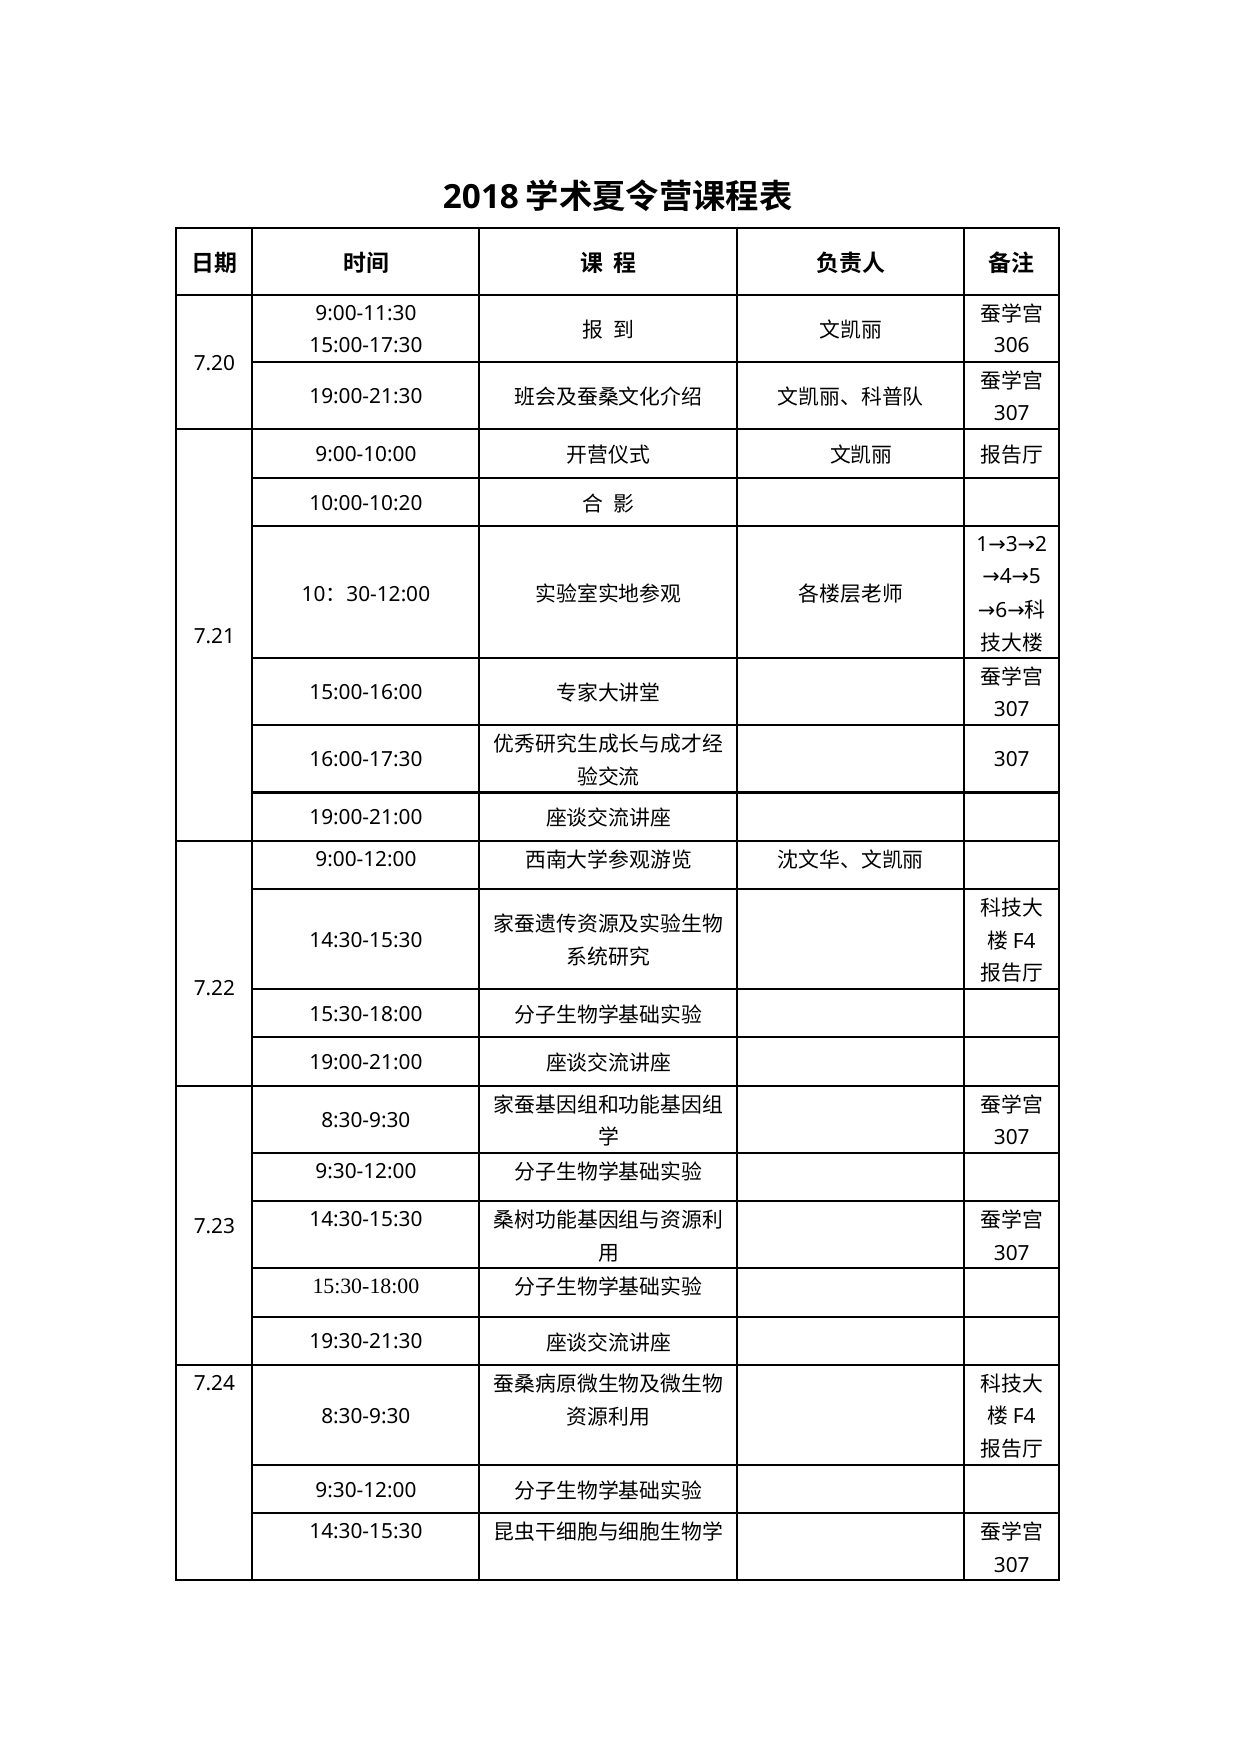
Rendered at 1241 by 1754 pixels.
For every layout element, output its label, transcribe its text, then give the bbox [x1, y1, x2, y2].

table_cell [738, 659, 963, 724]
table_cell [738, 1318, 963, 1364]
table_cell 15:30-18:00 [253, 990, 478, 1036]
table_cell 9:30-12:00 [253, 1154, 478, 1200]
table_cell 分子生物学基础实验 [480, 1466, 736, 1512]
table_cell 14:30-15:30 [253, 1514, 478, 1579]
table_cell [965, 990, 1058, 1036]
table_header 2018学术夏令营课程表 [176, 162, 1059, 227]
table_cell 7.24 [177, 1366, 251, 1579]
table_cell 蚕学宫307 [965, 1087, 1058, 1152]
table_cell [738, 479, 963, 525]
table_cell 桑树功能基因组与资源利用 [480, 1202, 736, 1267]
table_cell 15:00-16:00 [253, 659, 478, 724]
table_cell 班会及蚕桑文化介绍 [480, 363, 736, 428]
table_cell 家蚕遗传资源及实验生物系统研究 [480, 890, 736, 988]
table_cell 备注 [965, 229, 1058, 294]
table_cell 专家大讲堂 [480, 659, 736, 724]
table_cell 沈文华、文凯丽 [738, 842, 963, 888]
table_cell [965, 1269, 1058, 1316]
table_cell 家蚕基因组和功能基因组学 [480, 1087, 736, 1152]
table_cell 文凯丽 [738, 430, 963, 477]
table_cell 蚕学宫307 [965, 659, 1058, 724]
table_cell [965, 1318, 1058, 1364]
table_cell [738, 726, 963, 791]
table_cell 8:30-9:30 [253, 1087, 478, 1152]
table_cell 9:00-10:00 [253, 430, 478, 477]
table_cell [738, 1087, 963, 1152]
table_cell 课 程 [480, 229, 736, 294]
table_cell 1→3→2→4→5 →6→科技大楼 [965, 527, 1058, 657]
table_cell 10：30-12:00 [253, 527, 478, 657]
table_cell [738, 990, 963, 1036]
table_cell 19:30-21:30 [253, 1318, 478, 1364]
table_cell 座谈交流讲座 [480, 794, 736, 840]
table_cell 优秀研究生成长与成才经验交流 [480, 726, 736, 791]
table_cell [738, 1269, 963, 1316]
table_cell 9:00-11:30 15:00-17:30 [253, 296, 478, 361]
table_cell 7.20 [177, 296, 251, 428]
table_cell [738, 1154, 963, 1200]
table_cell [965, 479, 1058, 525]
table_cell [965, 1466, 1058, 1512]
table_cell 合 影 [480, 479, 736, 525]
table_cell 开营仪式 [480, 430, 736, 477]
table_cell 座谈交流讲座 [480, 1318, 736, 1364]
table_cell 16:00-17:30 [253, 726, 478, 791]
table_cell 科技大楼F4报告厅 [965, 890, 1058, 988]
table_cell 座谈交流讲座 [480, 1038, 736, 1085]
table_cell [965, 794, 1058, 840]
table_cell 报 到 [480, 296, 736, 361]
table_cell [965, 842, 1058, 888]
table_cell 9:00-12:00 [253, 842, 478, 888]
table_cell 8:30-9:30 [253, 1366, 478, 1464]
table_cell [738, 1038, 963, 1085]
table_cell [965, 1038, 1058, 1085]
table_cell 蚕学宫307 [965, 1202, 1058, 1267]
table_cell 西南大学参观游览 [480, 842, 736, 888]
table_cell 7.23 [177, 1087, 251, 1364]
table_cell 蚕学宫306 [965, 296, 1058, 361]
table_cell 报告厅 [965, 430, 1058, 477]
table_cell 15:30-18:00 [253, 1269, 478, 1316]
table_cell 实验室实地参观 [480, 527, 736, 657]
table_cell 14:30-15:30 [253, 1202, 478, 1267]
table_cell 7.22 [177, 888, 251, 1085]
table_cell 时间 [253, 229, 478, 294]
table_cell 蚕学宫307 [965, 363, 1058, 428]
table_cell [738, 1202, 963, 1267]
table_cell 分子生物学基础实验 [480, 990, 736, 1036]
table_cell 14:30-15:30 [253, 890, 478, 988]
table_cell 文凯丽 [738, 296, 963, 361]
table_cell 19:00-21:00 [253, 794, 478, 840]
table_cell [738, 1366, 963, 1464]
table_cell 19:00-21:00 [253, 1038, 478, 1085]
table_cell 分子生物学基础实验 [480, 1269, 736, 1316]
table_cell 10:00-10:20 [253, 479, 478, 525]
table_cell 各楼层老师 [738, 527, 963, 657]
table_cell [738, 890, 963, 988]
table_cell 307 [965, 726, 1058, 791]
table_cell 分子生物学基础实验 [480, 1154, 736, 1200]
table_cell 文凯丽、科普队 [738, 363, 963, 428]
table_cell 科技大楼F4报告厅 [965, 1366, 1058, 1464]
table_cell 蚕桑病原微生物及微生物资源利用 [480, 1366, 736, 1464]
table_cell 昆虫干细胞与细胞生物学 [480, 1514, 736, 1579]
table_cell [177, 842, 251, 888]
table_cell 7.21 [177, 430, 251, 840]
table_cell 蚕学宫307 [965, 1514, 1058, 1579]
table_cell [965, 1154, 1058, 1200]
table_cell [738, 794, 963, 840]
table_cell 19:00-21:30 [253, 363, 478, 428]
table_cell 负责人 [738, 229, 963, 294]
table_cell 日期 [177, 229, 251, 294]
table_cell 9:30-12:00 [253, 1466, 478, 1512]
table_cell [738, 1466, 963, 1512]
table_cell [738, 1514, 963, 1579]
